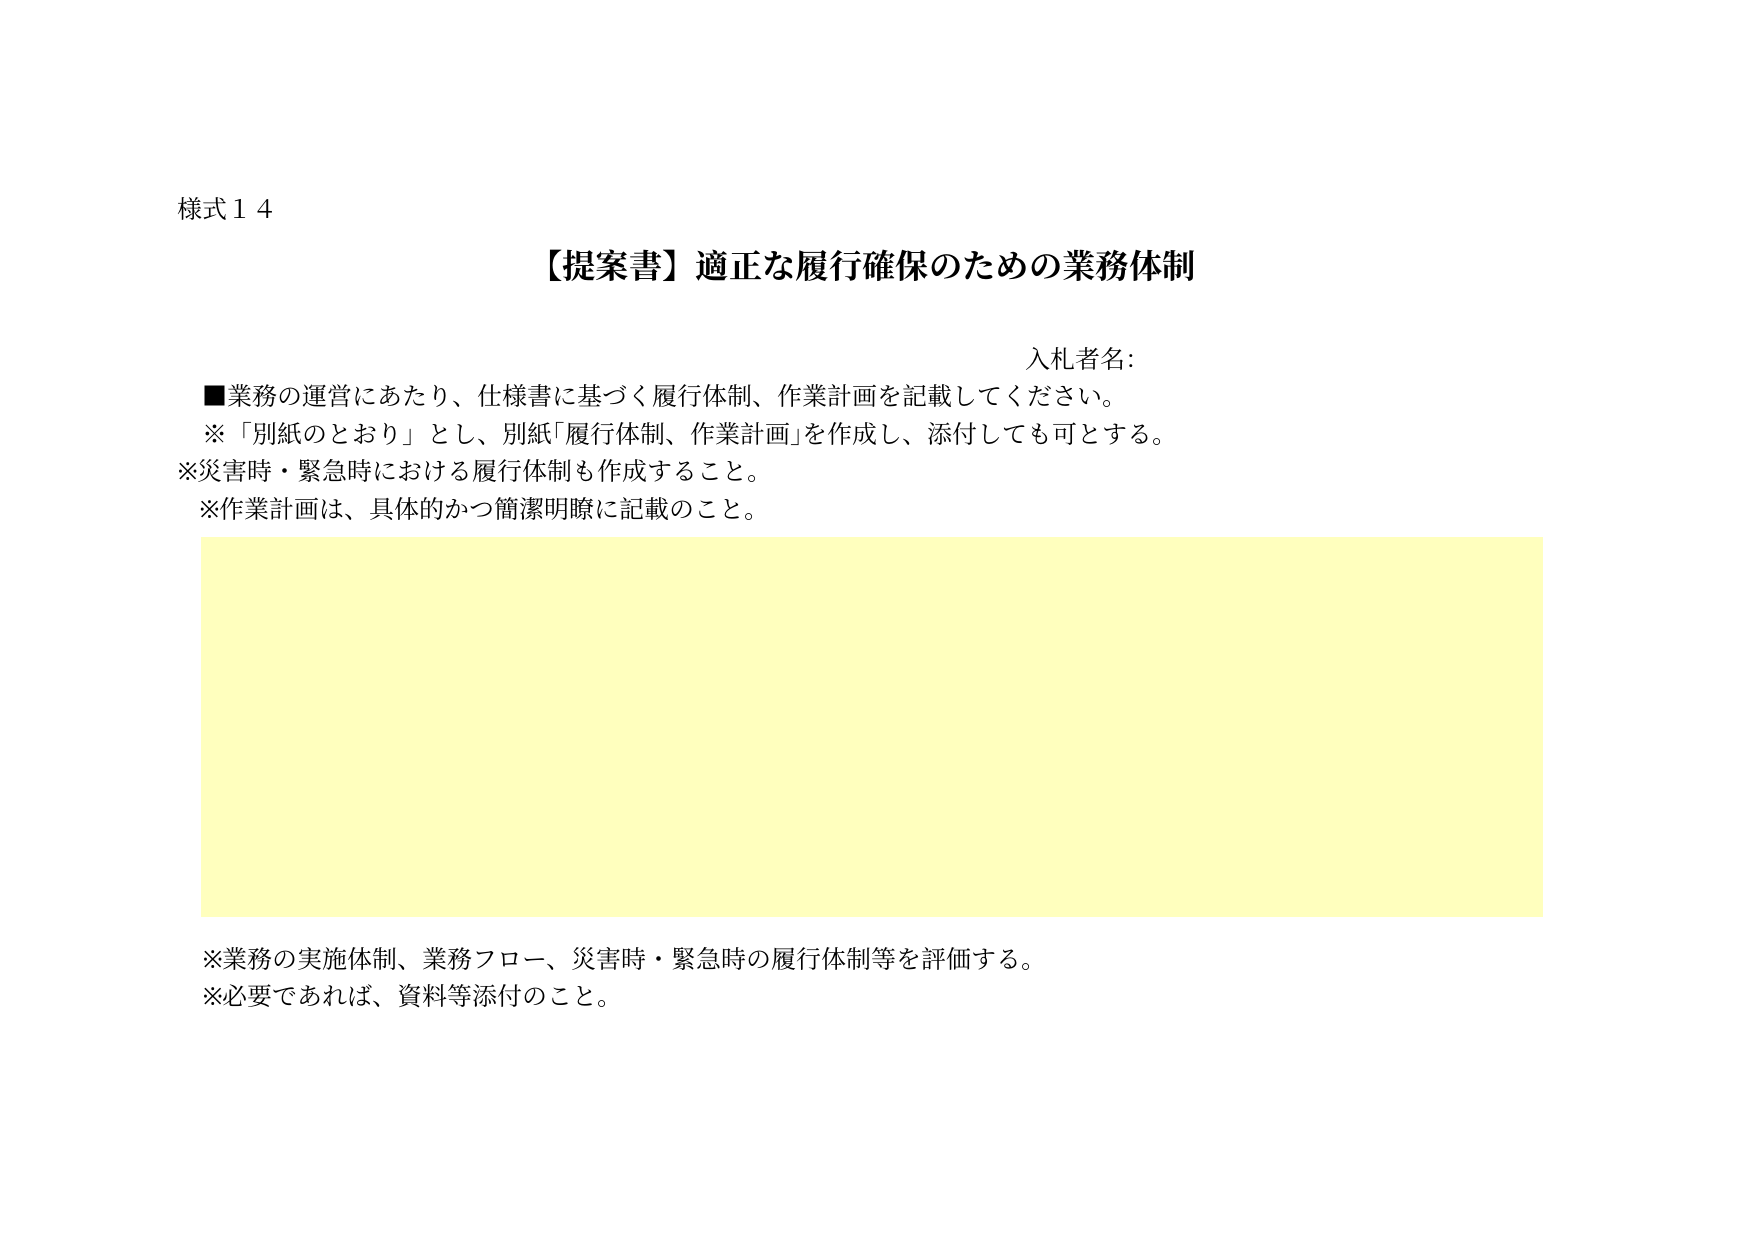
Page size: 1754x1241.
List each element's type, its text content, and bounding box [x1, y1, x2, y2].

table_header [201, 537, 1543, 917]
text 入札者名： [177, 339, 1547, 376]
text ※災害時・緊急時における履行体制も作成すること。 [177, 451, 1547, 489]
text ※「別紙のとおり」とし、別紙｢履行体制、作業計画｣を作成し、添付しても可とする。 [177, 414, 1547, 451]
text ※業務の実施体制、業務フロー、災害時・緊急時の履行体制等を評価する。 [177, 564, 1547, 976]
text 【提案書】適正な履行確保のための業務体制 [177, 226, 1547, 301]
text ※作業計画は、具体的かつ簡潔明瞭に記載のこと。 [199, 489, 1547, 526]
text ■業務の運営にあたり、仕様書に基づく履行体制、作業計画を記載してください。 [177, 376, 1547, 414]
text 様式１４ [177, 189, 1547, 226]
text ※必要であれば、資料等添付のこと。 [177, 976, 1547, 1014]
